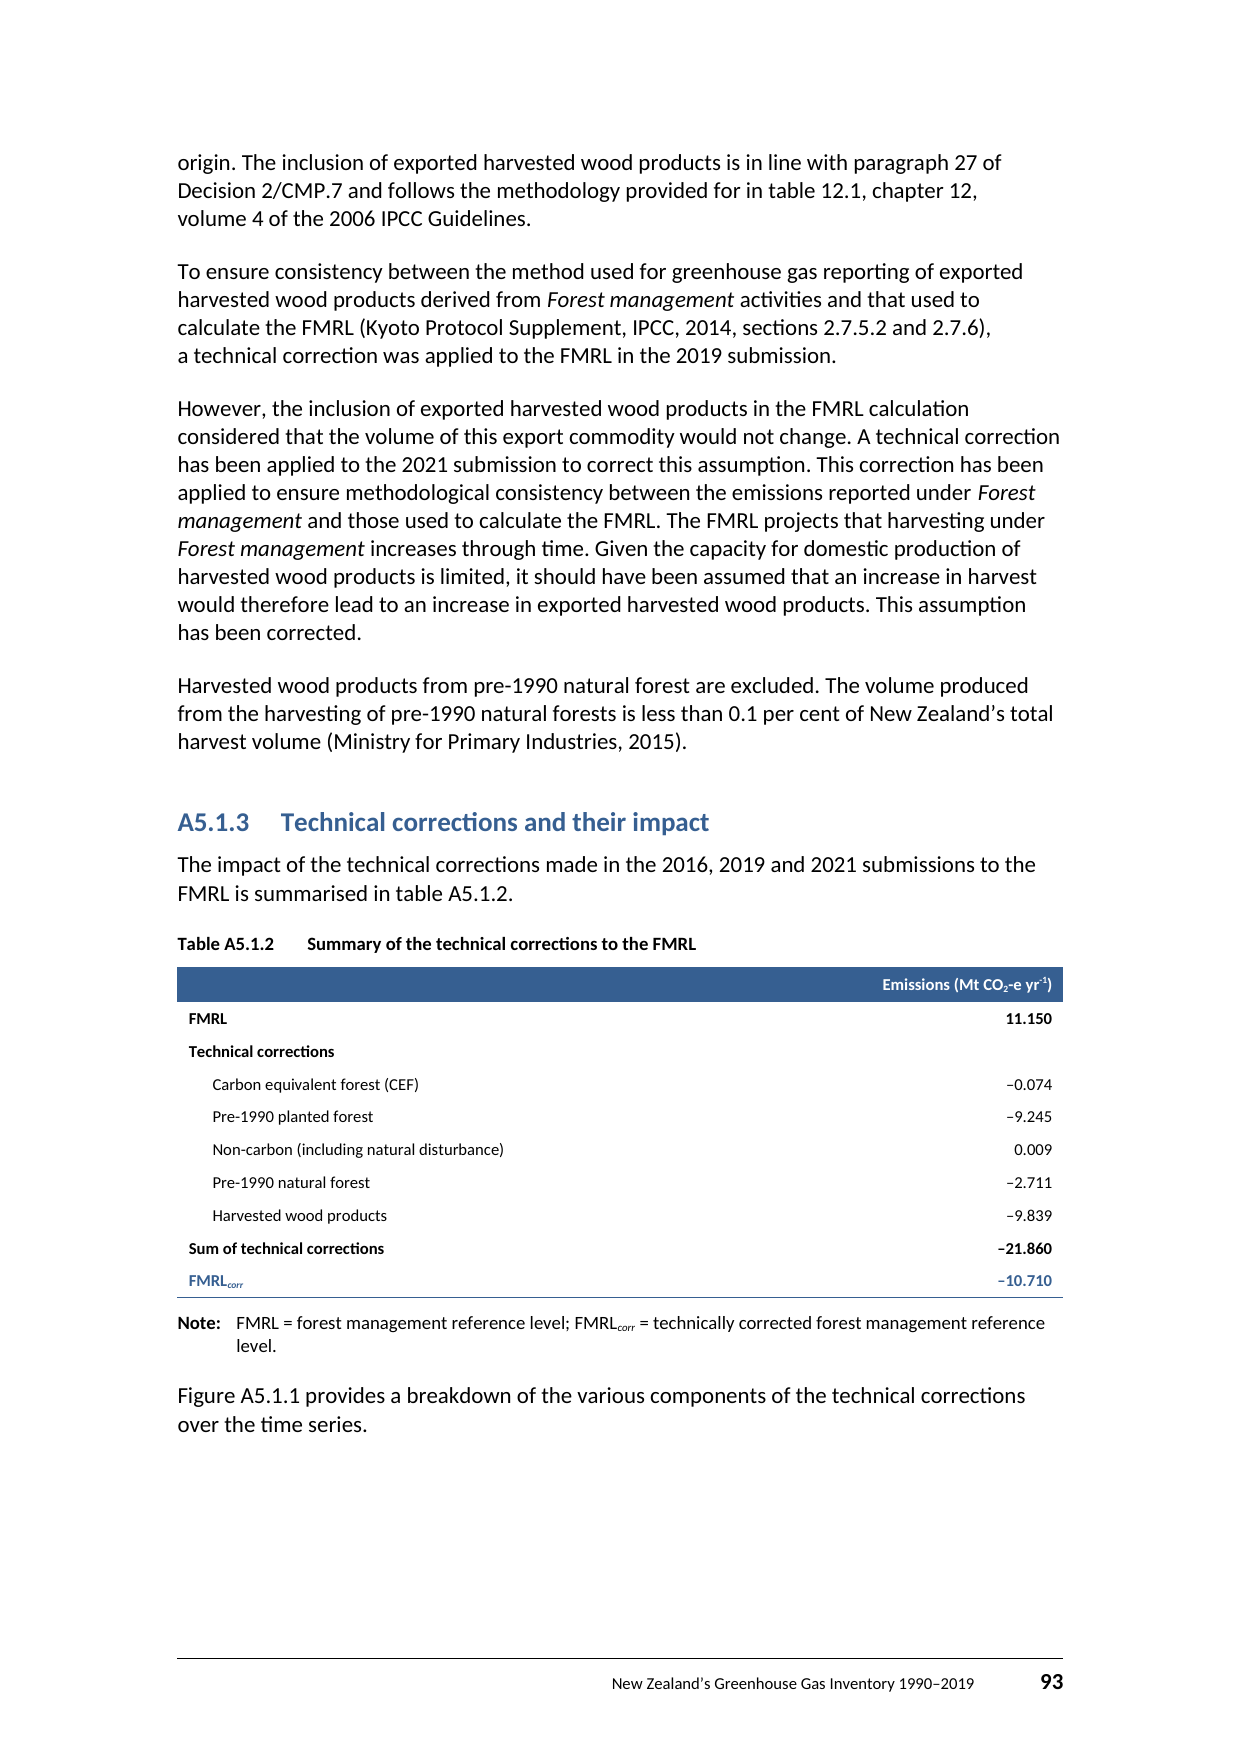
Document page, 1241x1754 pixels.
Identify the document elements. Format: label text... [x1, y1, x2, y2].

text However, the inclusion of exported harvested wood products in the FMRL calculation considered that the volume of this export commodity would not change. A technical correction has been applied to the 2021 submission to correct this assumption. This correction has been applied to ensure methodological consistency between the emissions reported under Forest management and those used to calculate the FMRL. The FMRL projects that harvesting under Forest management increases through time. Given the capacity for domestic production of harvested wood products is limited, it should have been assumed that an increase in harvest would therefore lead to an increase in exported harvested wood products. This assumption has been corrected. [177, 394, 1063, 646]
text Figure A5.1.1 provides a breakdown of the various components of the technical corrections over the time series. [177, 1382, 1063, 1438]
text Harvested wood products from pre-1990 natural forest are excluded. The volume produced from the harvesting of pre-1990 natural forests is less than 0.1 per cent of New Zealand’s total harvest volume (Ministry for Primary Industries, 2015). [177, 671, 1063, 755]
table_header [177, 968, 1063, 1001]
text Note: FMRL = forest management reference level; FMRLcorr = technically corrected forest management reference level. [177, 1311, 1063, 1357]
subtitle A5.1.3 Technical corrections and their impact [177, 805, 1063, 838]
text Table A5.1.2 Summary of the technical corrections to the FMRL [177, 932, 1063, 954]
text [177, 148, 1063, 232]
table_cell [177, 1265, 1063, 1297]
text To ensure consistency between the method used for greenhouse gas reporting of exported harvested wood products derived from Forest management activities and that used to calculate the FMRL (Kyoto Protocol Supplement, IPCC, 2014, sections 2.7.5.2 and 2.7.6), a technical correction was applied to the FMRL in the 2019 submission. [177, 257, 1063, 369]
text The impact of the technical corrections made in the 2016, 2019 and 2021 submissions to the FMRL is summarised in table A5.1.2. [177, 851, 1063, 907]
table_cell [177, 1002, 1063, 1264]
